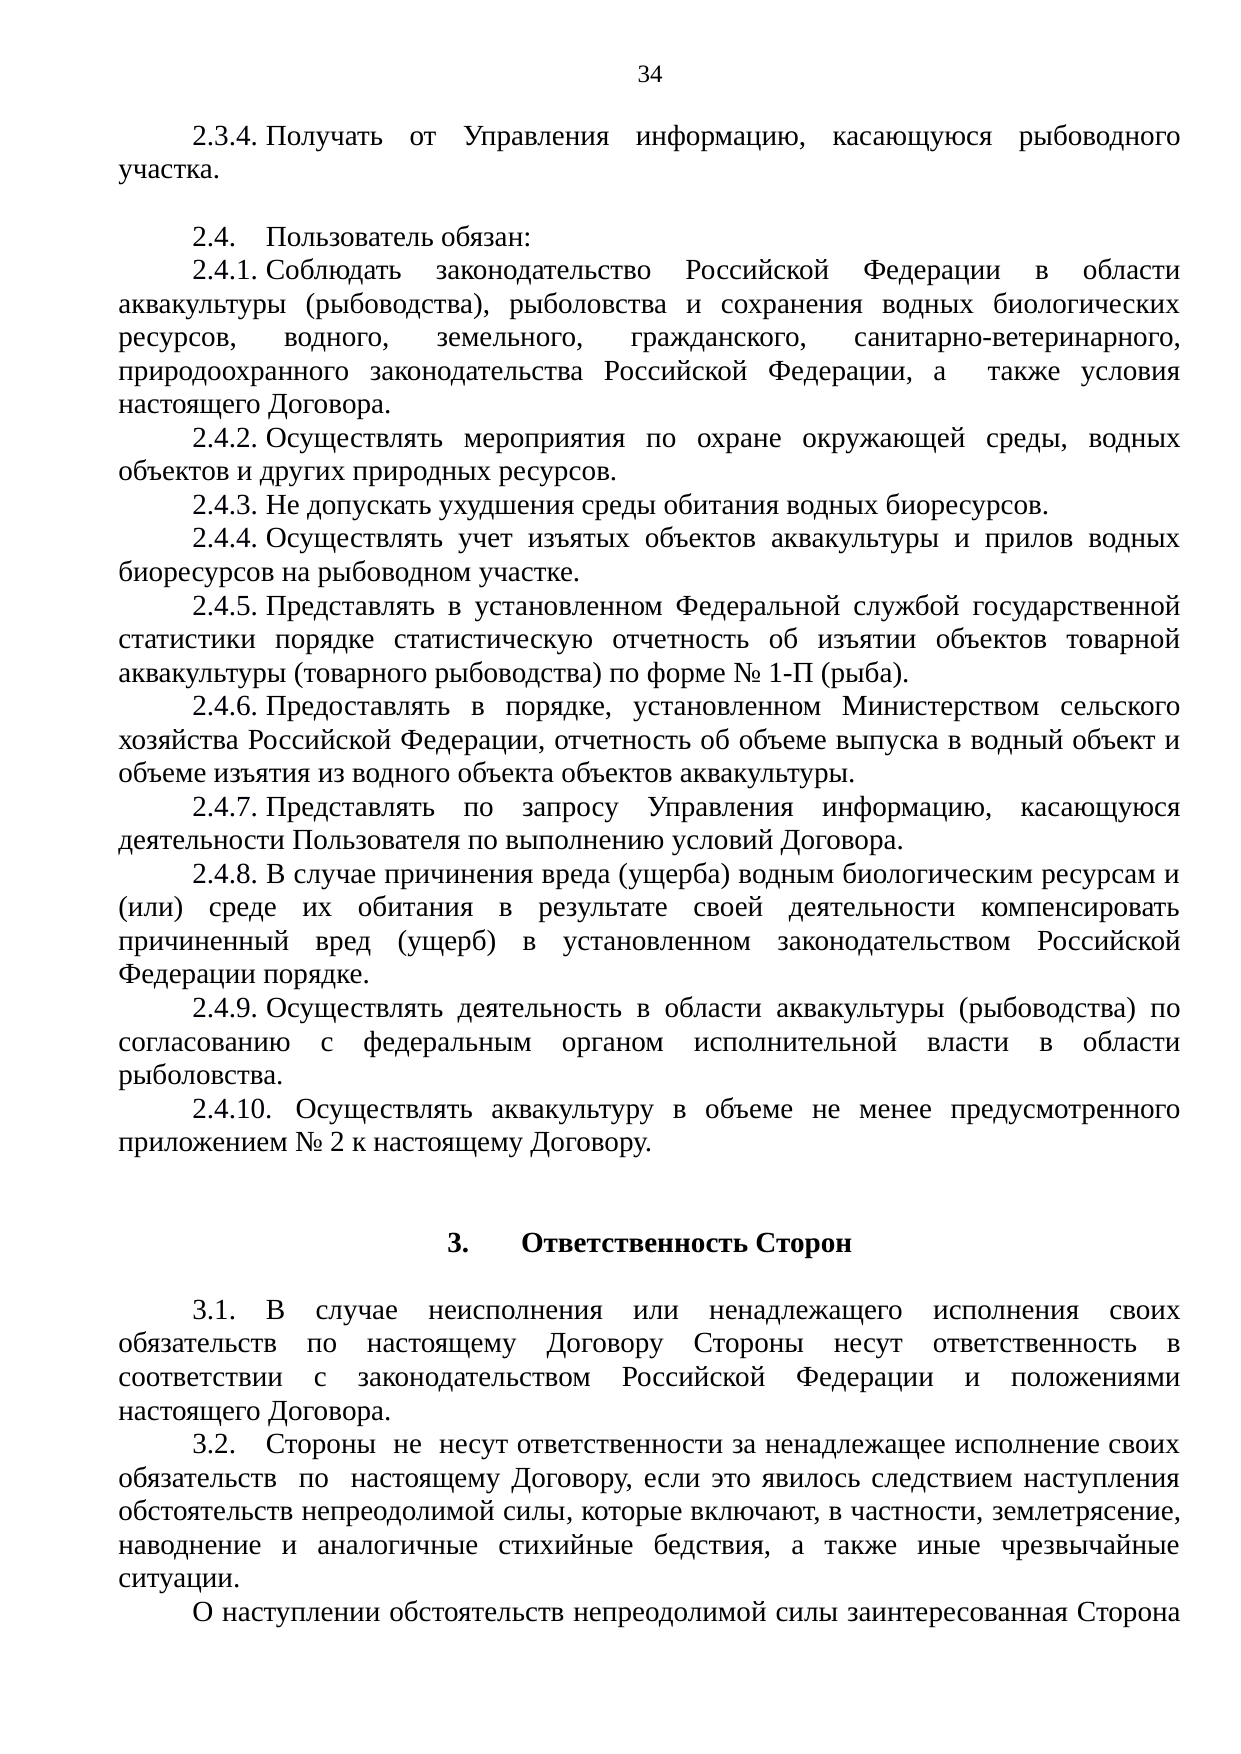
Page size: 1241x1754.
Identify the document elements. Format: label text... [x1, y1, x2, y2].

list Осуществлять аквакультуру в объеме не менее предусмотренного приложением № 2 к настоящему Договору. [118, 1091, 1181, 1158]
list Представлять по запросу Управления информацию, касающуюся деятельности Пользователя по выполнению условий Договора. [118, 789, 1181, 856]
list Осуществлять учет изъятых объектов аквакультуры и прилов водных биоресурсов на рыбоводном участке. [118, 521, 1181, 588]
list Ответственность Сторон [118, 1225, 1181, 1258]
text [118, 1594, 1181, 1627]
list Стороны не несут ответственности за ненадлежащее исполнение своих обязательств по настоящему Договору, если это явилось следствием наступления обстоятельств непреодолимой силы, которые включают, в частности, землетрясение, наводнение и аналогичные стихийные бедствия, а также иные чрезвычайные ситуации. [118, 1426, 1181, 1594]
list Представлять в установленном Федеральной службой государственной статистики порядке статистическую отчетность об изъятии объектов товарной аквакультуры (товарного рыбоводства) по форме № 1-П (рыба). [118, 588, 1181, 688]
list В случае неисполнения или ненадлежащего исполнения своих обязательств по настоящему Договору Стороны несут ответственность в соответствии с законодательством Российской Федерации и положениями настоящего Договора. [118, 1292, 1181, 1426]
list Получать от Управления информацию, касающуюся рыбоводного участка. [118, 118, 1181, 185]
list Осуществлять деятельность в области аквакультуры (рыбоводства) по согласованию с федеральным органом исполнительной власти в области рыболовства. [118, 990, 1181, 1091]
list Предоставлять в порядке, установленном Министерством сельского хозяйства Российской Федерации, отчетность об объеме выпуска в водный объект и объеме изъятия из водного объекта объектов аквакультуры. [118, 688, 1181, 789]
list Соблюдать законодательство Российской Федерации в области аквакультуры (рыбоводства), рыболовства и сохранения водных биологических ресурсов, водного, земельного, гражданского, санитарно-ветеринарного, природоохранного законодательства Российской Федерации, а также условия настоящего Договора. [118, 252, 1181, 420]
list Пользователь обязан: [118, 219, 1181, 252]
list В случае причинения вреда (ущерба) водным биологическим ресурсам и (или) среде их обитания в результате своей деятельности компенсировать причиненный вред (ущерб) в установленном законодательством Российской Федерации порядке. [118, 856, 1181, 990]
list Осуществлять мероприятия по охране окружающей среды, водных объектов и других природных ресурсов. [118, 420, 1181, 487]
list Не допускать ухудшения среды обитания водных биоресурсов. [118, 487, 1181, 521]
